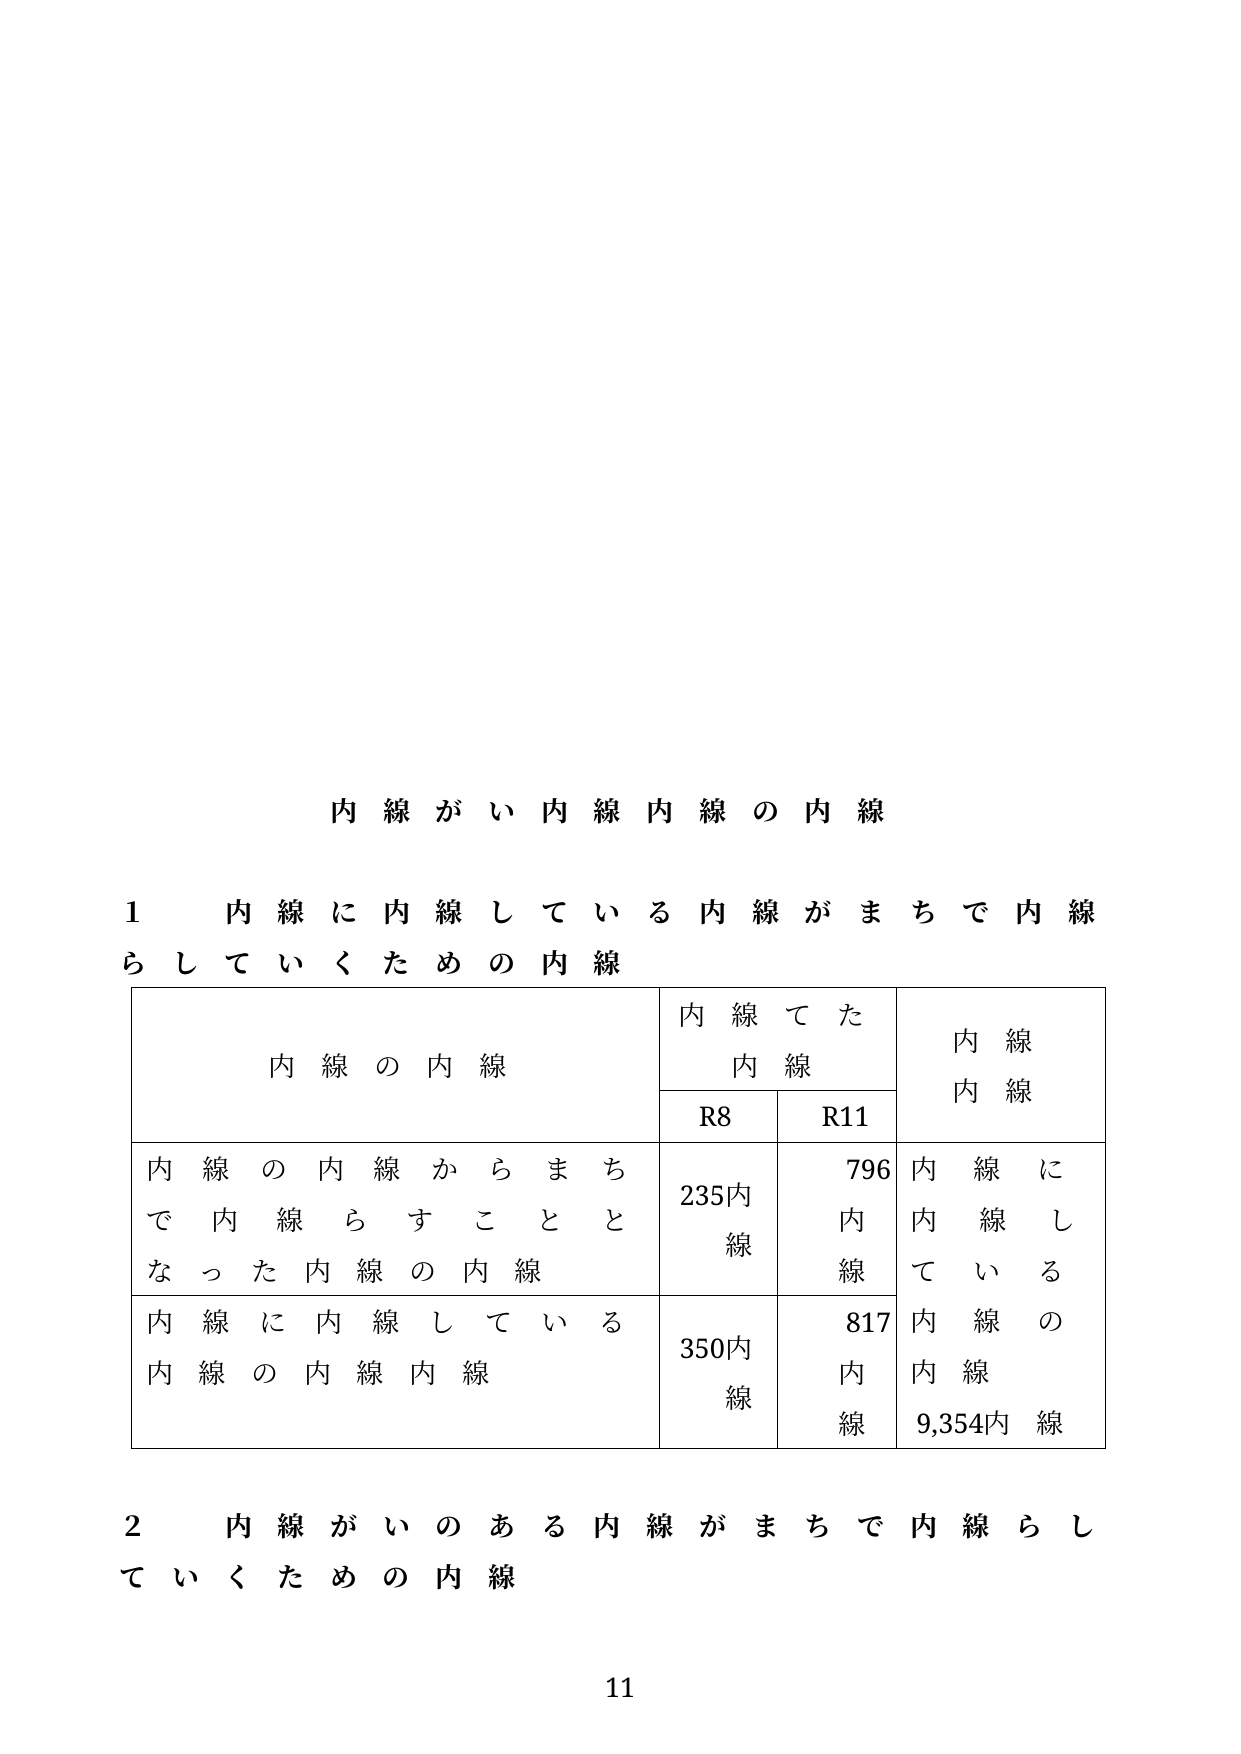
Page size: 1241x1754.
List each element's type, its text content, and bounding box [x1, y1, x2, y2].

table_cell R8 [660, 1091, 777, 1142]
table_cell 施設に入所している人の数 9,354人 [897, 1143, 1105, 1448]
table_cell 350人 [660, 1296, 777, 1448]
table_cell 817人 [778, 1296, 896, 1448]
table_cell R11 [778, 1091, 896, 1142]
table_header 参 考 [897, 988, 1105, 1142]
table_cell 入所の施設からまちで暮らすこととなった人の数 [132, 1143, 659, 1295]
table_cell 235人 [660, 1143, 777, 1295]
table_header 立てた目標 [660, 988, 896, 1090]
text ２ 精神障がいのある人がまちで暮らしていくための目標 [119, 1500, 1121, 1601]
table_cell 796人 [778, 1143, 896, 1295]
table_cell 施設に入所している人の減少数 [132, 1296, 659, 1448]
text １ 施設に入所している人がまちで暮らしていくための目標 [119, 886, 1121, 987]
table_header 目標の内容 [132, 988, 659, 1142]
text 障がい福祉計画の目標 [119, 784, 1121, 835]
